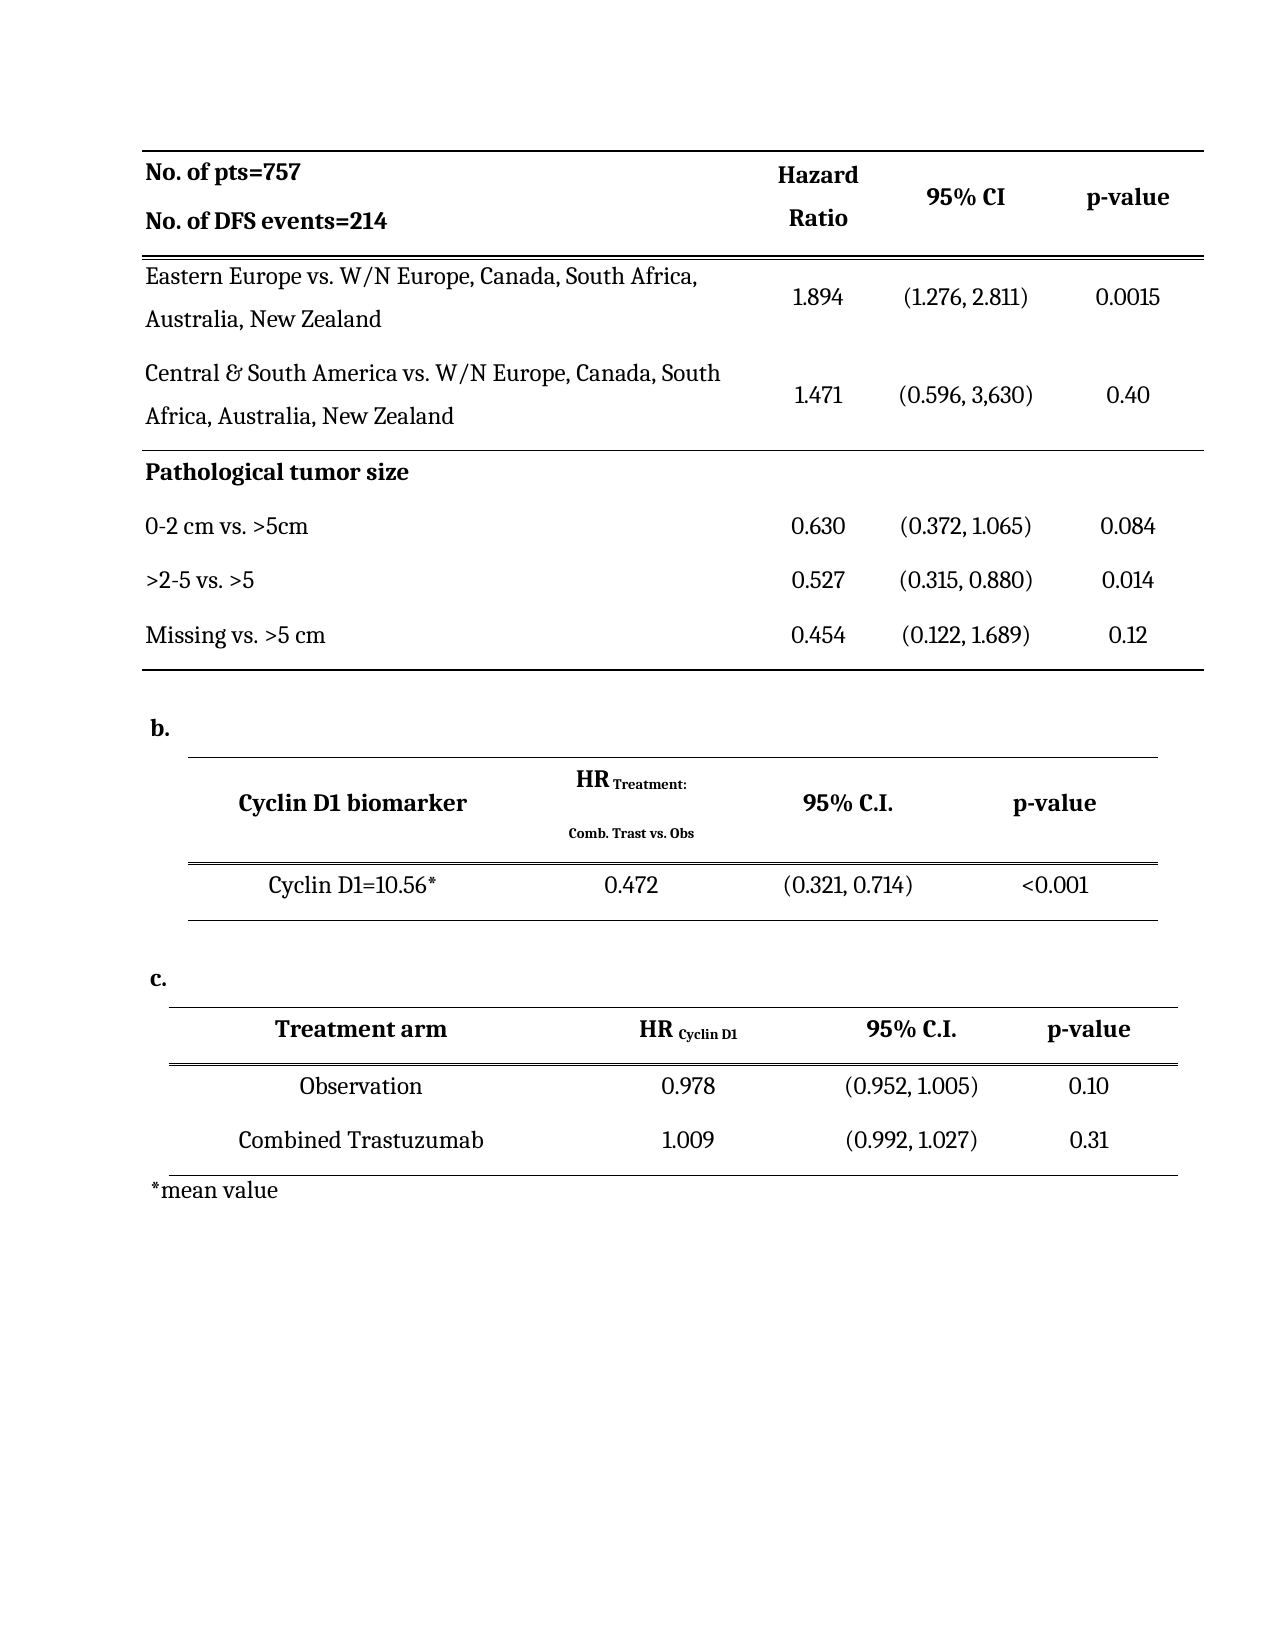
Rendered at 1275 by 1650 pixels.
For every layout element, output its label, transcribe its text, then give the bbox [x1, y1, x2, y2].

table_header 95% C.I. [745, 758, 951, 862]
table_header 95% CI [880, 152, 1052, 255]
table_cell (0.992, 1.027) [823, 1120, 1000, 1174]
table_cell 0.31 [1000, 1120, 1177, 1174]
table_cell 1.009 [554, 1120, 823, 1174]
table_cell Missing vs. >5 cm [142, 615, 757, 669]
table_header p-value [1052, 152, 1204, 255]
table_cell 0.527 [757, 560, 880, 614]
table_cell Cyclin D1=10.56* [188, 865, 518, 919]
table_cell 0.978 [554, 1066, 823, 1120]
table_cell (1.276, 2.811) [880, 260, 1052, 353]
table_cell Central & South America vs. W/N Europe, Canada, South Africa, Australia, New Zealand [142, 353, 757, 450]
table_cell <0.001 [951, 865, 1158, 919]
table_cell >2-5 vs. >5 [142, 560, 757, 614]
table_header No. of pts=757 No. of DFS events=214 [142, 152, 757, 255]
table_cell (0.315, 0.880) [880, 560, 1052, 614]
table_cell Observation [169, 1066, 554, 1120]
table_cell 0.10 [1000, 1066, 1177, 1120]
table_cell 1.894 [757, 260, 880, 353]
text c. [150, 964, 1196, 992]
table_cell 0.0015 [1052, 260, 1204, 353]
table_cell 0.084 [1052, 506, 1204, 560]
table_cell (0.952, 1.005) [823, 1066, 1000, 1120]
table_header p-value [1000, 1008, 1177, 1063]
table_cell Pathological tumor size [142, 451, 1204, 506]
table_cell 0.014 [1052, 560, 1204, 614]
table_cell 0-2 cm vs. >5cm [142, 506, 757, 560]
table_header Cyclin D1 biomarker [188, 758, 518, 862]
text b. [150, 713, 1196, 742]
table_cell (0.372, 1.065) [880, 506, 1052, 560]
table_cell 0.454 [757, 615, 880, 669]
table_cell (0.596, 3,630) [880, 353, 1052, 450]
table_header HR Cyclin D1 [554, 1008, 823, 1063]
table_cell 0.630 [757, 506, 880, 560]
table_cell (0.321, 0.714) [745, 865, 951, 919]
table_cell 1.471 [757, 353, 880, 450]
table_cell 0.12 [1052, 615, 1204, 669]
table_header 95% C.I. [823, 1008, 1000, 1063]
table_header p-value [951, 758, 1158, 862]
table_header Hazard Ratio [757, 152, 880, 255]
table_header HR Treatment: Comb. Trast vs. Obs [518, 758, 745, 862]
table_header Treatment arm [169, 1008, 554, 1063]
table_cell 0.472 [518, 865, 745, 919]
text *mean value [150, 1176, 1196, 1205]
table_cell 0.40 [1052, 353, 1204, 450]
table_cell Combined Trastuzumab [169, 1120, 554, 1174]
table_cell Eastern Europe vs. W/N Europe, Canada, South Africa, Australia, New Zealand [142, 260, 757, 353]
table_cell (0.122, 1.689) [880, 615, 1052, 669]
